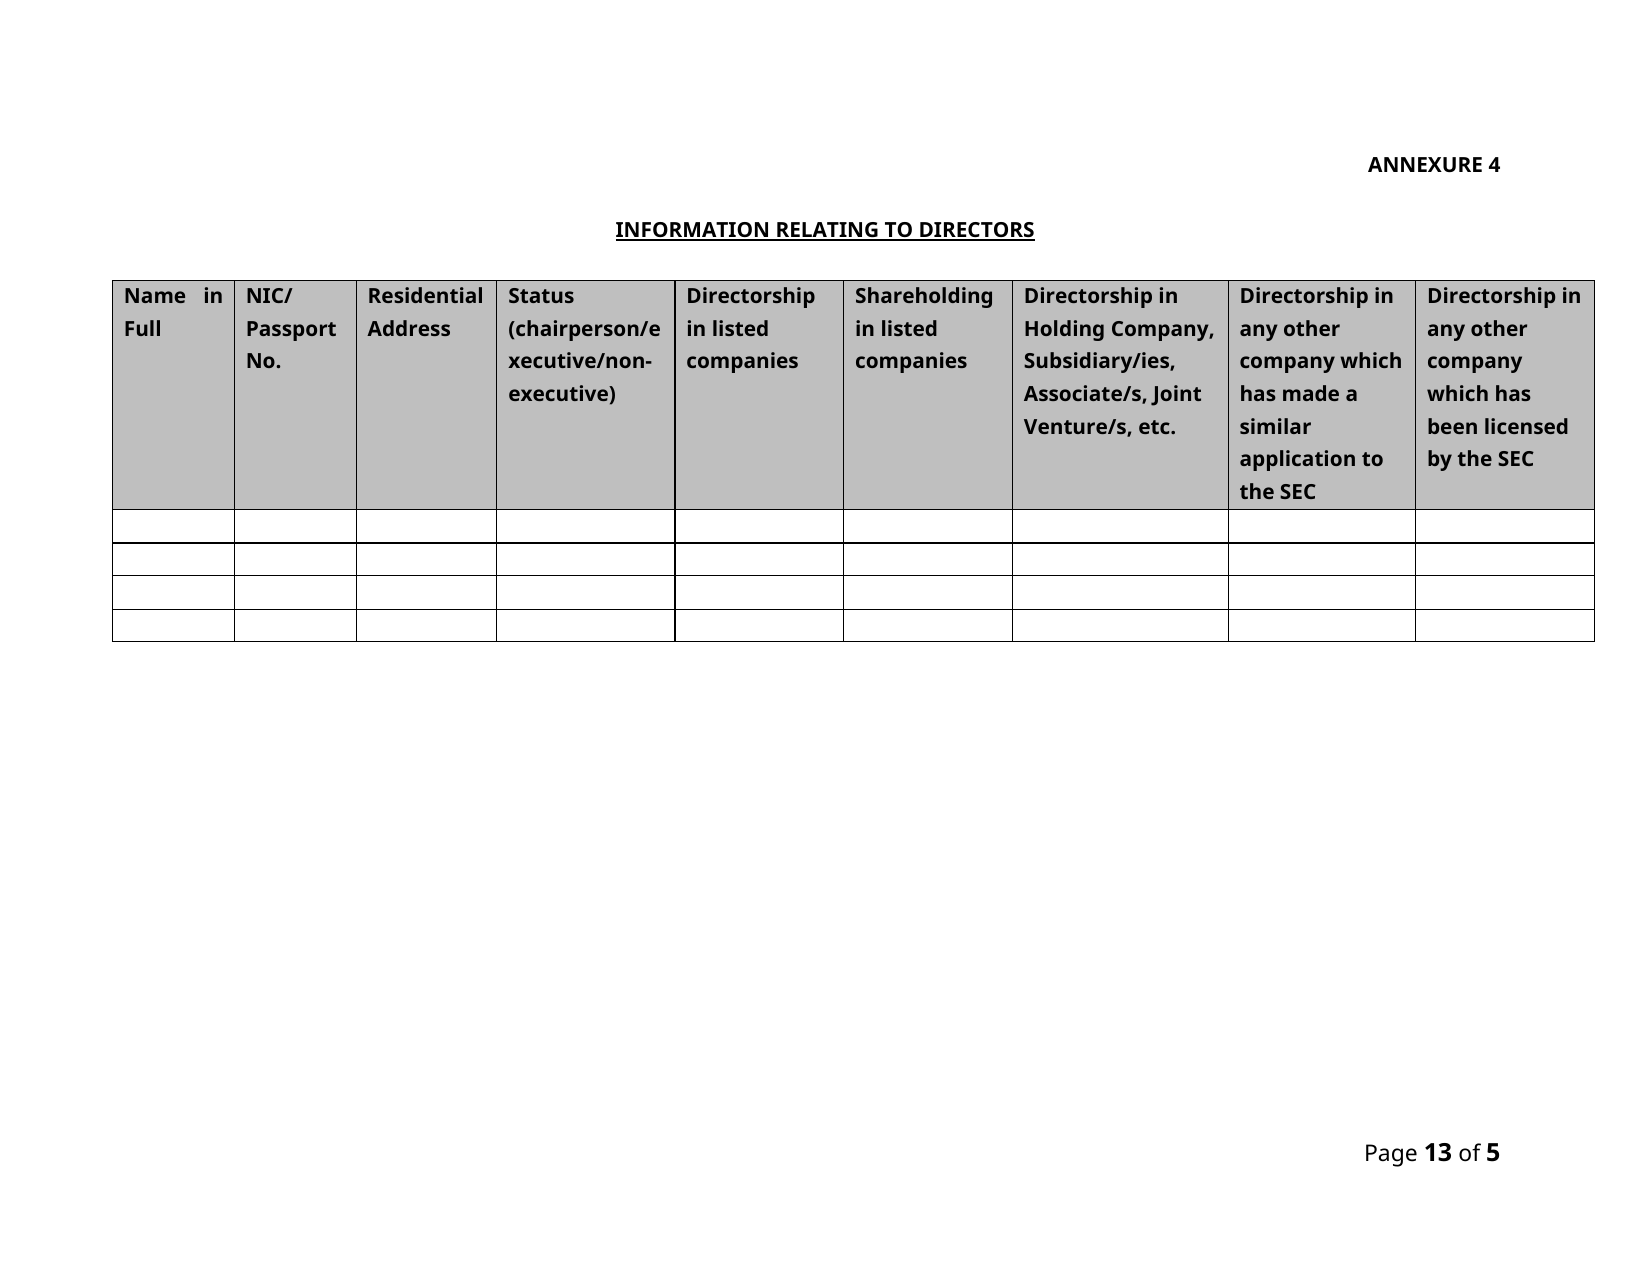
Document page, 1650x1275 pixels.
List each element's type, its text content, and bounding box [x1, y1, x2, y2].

table_cell [1416, 510, 1594, 542]
table_cell [497, 510, 674, 542]
table_cell [1416, 544, 1594, 575]
table_cell [113, 610, 234, 641]
table_cell [113, 544, 234, 575]
table_cell [235, 510, 356, 542]
table_header Directorship in any other company which has been licensed by the SEC [1416, 281, 1594, 509]
table_cell [1229, 576, 1415, 608]
table_cell [844, 544, 1012, 575]
table_cell [676, 576, 843, 608]
table_cell [1229, 544, 1415, 575]
table_cell [1013, 544, 1228, 575]
table_cell [1416, 576, 1594, 608]
table_cell [844, 576, 1012, 608]
table_cell [676, 544, 843, 575]
table_cell [357, 544, 496, 575]
table_cell [497, 544, 674, 575]
table_header Shareholding in listed companies [844, 281, 1012, 509]
table_cell [497, 576, 674, 608]
table_header Directorship in listed companies [676, 281, 843, 509]
table_cell [844, 510, 1012, 542]
table_cell [1229, 610, 1415, 641]
table_cell [676, 610, 843, 641]
table_cell [235, 610, 356, 641]
table_cell [1013, 576, 1228, 608]
table_header Directorship in any other company which has made a similar application to the SEC [1229, 281, 1415, 509]
table_header Status (chairperson/executive/non-executive) [497, 281, 674, 509]
text ANNEXURE 4 [150, 150, 1500, 178]
table_header Residential Address [357, 281, 496, 509]
table_cell [497, 610, 674, 641]
table_cell [1013, 510, 1228, 542]
table_header Directorship in Holding Company, Subsidiary/ies, Associate/s, Joint Venture/s, etc. [1013, 281, 1228, 509]
table_cell [676, 510, 843, 542]
text INFORMATION RELATING TO DIRECTORS [150, 215, 1500, 244]
table_cell [235, 544, 356, 575]
table_cell [357, 510, 496, 542]
table_cell [113, 576, 234, 608]
table_cell [1229, 510, 1415, 542]
table_cell [844, 610, 1012, 641]
table_header Name in Full [113, 281, 234, 509]
table_header NIC/ Passport No. [235, 281, 356, 509]
table_cell [1013, 610, 1228, 641]
table_cell [1416, 610, 1594, 641]
table_cell [113, 510, 234, 542]
table_cell [235, 576, 356, 608]
table_cell [357, 610, 496, 641]
table_cell [357, 576, 496, 608]
